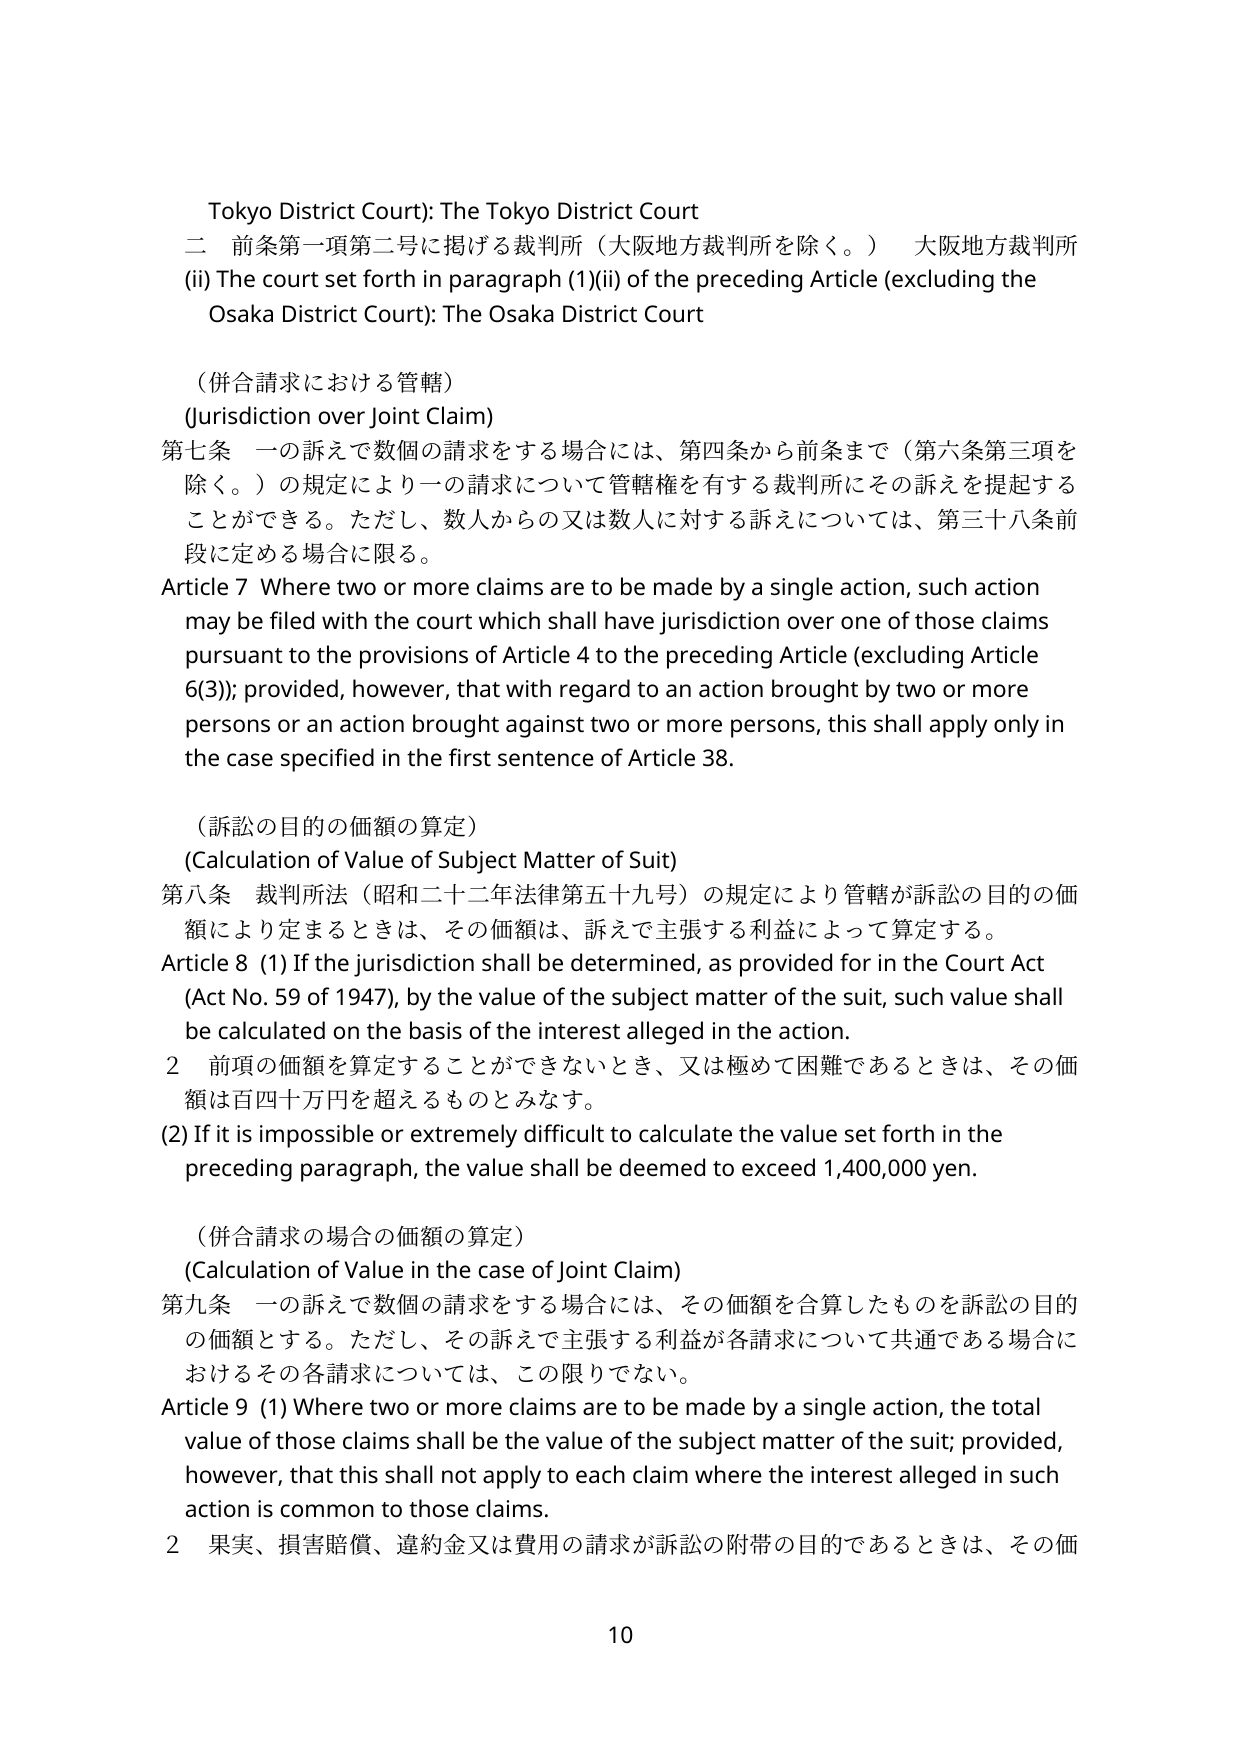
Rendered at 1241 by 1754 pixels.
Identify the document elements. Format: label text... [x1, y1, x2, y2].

text (Calculation of Value in the case of Joint Claim) [184, 1253, 1079, 1287]
text （訴訟の目的の価額の算定） [184, 809, 1079, 843]
text 第九条 一の訴えで数個の請求をする場合には、その価額を合算したものを訴訟の目的の価額とする。ただし、その訴えで主張する利益が各請求について共通である場合におけるその各請求については、この限りでない。 [161, 1287, 1079, 1389]
text (Jurisdiction over Joint Claim) [184, 399, 1079, 433]
text （併合請求の場合の価額の算定） [184, 1219, 1079, 1253]
text （併合請求における管轄） [184, 364, 1079, 399]
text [184, 194, 1079, 228]
text ２ 前項の価額を算定することができないとき、又は極めて困難であるときは、その価額は百四十万円を超えるものとみなす。 [161, 1048, 1079, 1116]
text (ii) The court set forth in paragraph (1)(ii) of the preceding Article (excluding the Osaka District Court): The Osaka District Court [184, 262, 1079, 330]
text (Calculation of Value of Subject Matter of Suit) [184, 843, 1079, 877]
text 第八条 裁判所法（昭和二十二年法律第五十九号）の規定により管轄が訴訟の目的の価額により定まるときは、その価額は、訴えで主張する利益によって算定する。 [161, 877, 1079, 945]
text 第七条 一の訴えで数個の請求をする場合には、第四条から前条まで（第六条第三項を除く。）の規定により一の請求について管轄権を有する裁判所にその訴えを提起することができる。ただし、数人からの又は数人に対する訴えについては、第三十八条前段に定める場合に限る。 [161, 433, 1079, 569]
text Article 7 Where two or more claims are to be made by a single action, such action may be filed with the court which shall have jurisdiction over one of those claims pursuant to the provisions of Article 4 to the preceding Article (excluding Article 6(3)); provided, however, that with regard to an action brought by two or more persons or an action brought against two or more persons, this shall apply only in the case specified in the first sentence of Article 38. [161, 569, 1079, 774]
text (2) If it is impossible or extremely difficult to calculate the value set forth in the preceding paragraph, the value shall be deemed to exceed 1,400,000 yen. [161, 1116, 1079, 1184]
text Article 9 (1) Where two or more claims are to be made by a single action, the total value of those claims shall be the value of the subject matter of the suit; provided, however, that this shall not apply to each claim where the interest alleged in such action is common to those claims. [161, 1389, 1079, 1526]
text Article 8 (1) If the jurisdiction shall be determined, as provided for in the Court Act (Act No. 59 of 1947), by the value of the subject matter of the suit, such value shall be calculated on the basis of the interest alleged in the action. [161, 945, 1079, 1048]
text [161, 1526, 1079, 1560]
text 二 前条第一項第二号に掲げる裁判所（大阪地方裁判所を除く。） 大阪地方裁判所 [184, 228, 1079, 262]
